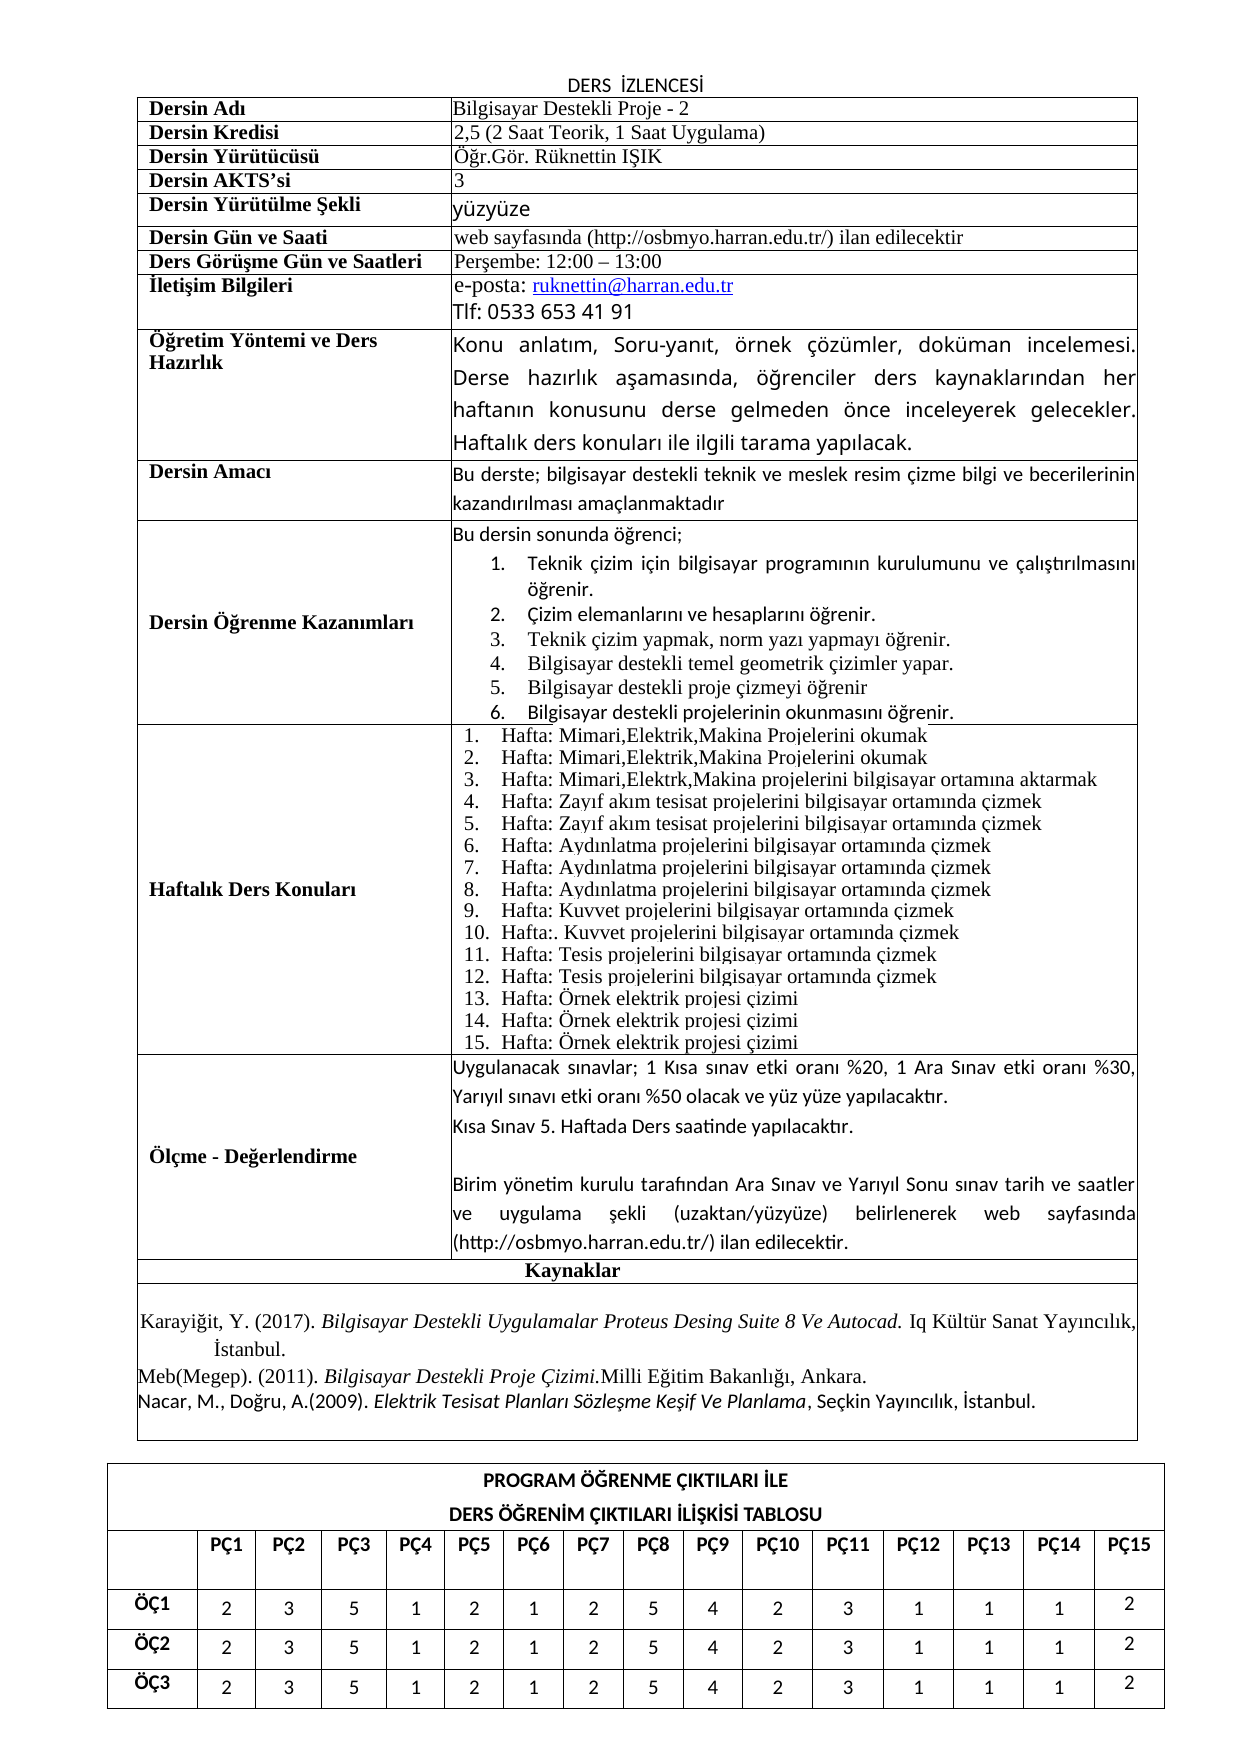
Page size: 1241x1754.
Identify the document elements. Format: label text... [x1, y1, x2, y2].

table_cell 2 [1095, 1630, 1164, 1668]
table_cell 3 [256, 1670, 321, 1708]
table_cell 2 [564, 1670, 623, 1708]
table_cell 3 [813, 1670, 883, 1708]
table_cell 4 [684, 1630, 742, 1668]
table_cell 3 [452, 170, 1137, 193]
table_cell Dersin Yürütülme Şekli [138, 194, 451, 226]
table_cell 2 [1095, 1670, 1164, 1708]
table_cell 1 [954, 1590, 1023, 1629]
table_cell 1 [954, 1630, 1023, 1668]
table_cell [108, 1531, 197, 1589]
table_header PROGRAM ÖĞRENME ÇIKTILARI İLE DERS ÖĞRENİM ÇIKTILARI İLİŞKİSİ TABLOSU [108, 1464, 1164, 1530]
table_cell PÇ5 [445, 1531, 503, 1589]
table_cell 5 [322, 1670, 386, 1708]
table_cell Dersin Gün ve Saati [138, 227, 451, 250]
table_cell Ders Görüşme Gün ve Saatleri [138, 251, 451, 274]
table_cell Dersin Öğrenme Kazanımları [138, 521, 451, 724]
table_cell 5 [624, 1670, 683, 1708]
table_cell 1 [504, 1670, 563, 1708]
table_cell 1 [1024, 1590, 1094, 1629]
table_cell 2 [198, 1590, 255, 1629]
table_cell 2 [1095, 1590, 1164, 1629]
table_cell 1 [504, 1590, 563, 1629]
table_cell PÇ9 [684, 1531, 742, 1589]
table_cell 5 [624, 1590, 683, 1629]
table_cell PÇ3 [322, 1531, 386, 1589]
table_cell 2 [564, 1630, 623, 1668]
table_cell 2 [743, 1670, 812, 1708]
table_cell 1 [884, 1630, 953, 1668]
table_cell ÖÇ3 [108, 1670, 197, 1708]
table_cell yüzyüze [452, 194, 1137, 226]
table_cell 5 [322, 1630, 386, 1668]
table_cell 1 [884, 1590, 953, 1629]
table_cell 1 [1024, 1630, 1094, 1668]
table_cell 1 [954, 1670, 1023, 1708]
table_cell Bu dersin sonunda öğrenci; Teknik çizim için bilgisayar programının kurulumunu ve çalıştırılmasını öğrenir. Çizim elemanlarını ve hesaplarını öğrenir. Teknik çizim yapmak, norm yazı yapmayı öğrenir. Bilgisayar destekli temel geometrik çizimler yapar. Bilgisayar destekli proje çizmeyi öğrenir Bilgisayar destekli projelerinin okunmasını öğrenir. [452, 521, 1137, 724]
table_cell Dersin AKTS’si [138, 170, 451, 193]
table_cell 3 [256, 1630, 321, 1668]
table_cell 2 [743, 1590, 812, 1629]
table_cell 2 [445, 1630, 503, 1668]
table_cell 2 [198, 1670, 255, 1708]
table_cell PÇ11 [813, 1531, 883, 1589]
table_cell 5 [624, 1630, 683, 1668]
table_cell 1 [387, 1590, 444, 1629]
table_cell 4 [684, 1590, 742, 1629]
table_cell 1 [387, 1630, 444, 1668]
table_cell PÇ8 [624, 1531, 683, 1589]
table_cell Öğretim Yöntemi ve Ders Hazırlık [138, 330, 451, 460]
table_cell PÇ4 [387, 1531, 444, 1589]
table_cell 2 [445, 1670, 503, 1708]
table_cell PÇ1 [198, 1531, 255, 1589]
table_cell 1 [884, 1670, 953, 1708]
table_cell Bu derste; bilgisayar destekli teknik ve meslek resim çizme bilgi ve becerilerinin kazandırılması amaçlanmaktadır [452, 487, 1137, 520]
table_cell Haftalık Ders Konuları [138, 725, 451, 1053]
table_cell İletişim Bilgileri [138, 275, 451, 329]
table_cell web sayfasında (http://osbmyo.harran.edu.tr/) ilan edilecektir [452, 227, 1137, 250]
table_cell e-posta: ruknettin@harran.edu.tr Tlf: 0533 653 41 91 [452, 275, 1137, 329]
table_cell 2 [743, 1630, 812, 1668]
table_header Bilgisayar Destekli Proje - 2 [452, 98, 1137, 121]
table_cell 5 [322, 1590, 386, 1629]
table_cell Perşembe: 12:00 – 13:00 [452, 251, 1137, 274]
table_cell Öğr.Gör. Rüknettin IŞIK [452, 146, 1137, 169]
table_cell PÇ15 [1095, 1531, 1164, 1589]
table_cell 1 [504, 1630, 563, 1668]
table_cell PÇ13 [954, 1531, 1023, 1589]
table_cell Uygulanacak sınavlar; 1 Kısa sınav etki oranı %20, 1 Ara Sınav etki oranı %30, Yarıyıl sınavı etki oranı %50 olacak ve yüz yüze yapılacaktır. Kısa Sınav 5. Haftada Ders saatinde yapılacaktır. Birim yönetim kurulu tarafından Ara Sınav ve Yarıyıl Sonu sınav tarih ve saatler ve uygulama şekli (uzaktan/yüzyüze) belirlenerek web sayfasında (http://osbmyo.harran.edu.tr/) ilan edilecektir. [452, 1080, 1137, 1171]
table_cell 4 [684, 1670, 742, 1708]
table_cell 3 [813, 1630, 883, 1668]
table_cell Kaynaklar [138, 1260, 1137, 1283]
table_cell Dersin Yürütücüsü [138, 146, 451, 169]
table_cell 2 [564, 1590, 623, 1629]
table_cell Hafta: Mimari,Elektrik,Makina Projelerini okumak Hafta: Mimari,Elektrik,Makina Projelerini okumak Hafta: Mimari,Elektrk,Makina projelerini bilgisayar ortamına aktarmak Hafta: Zayıf akım tesisat projelerini bilgisayar ortamında çizmek Hafta: Zayıf akım tesisat projelerini bilgisayar ortamında çizmek Hafta: Aydınlatma projelerini bilgisayar ortamında çizmek Hafta: Aydınlatma projelerini bilgisayar ortamında çizmek Hafta: Aydınlatma projelerini bilgisayar ortamında çizmek Hafta: Kuvvet projelerini bilgisayar ortamında çizmek Hafta:. Kuvvet projelerini bilgisayar ortamında çizmek Hafta: Tesis projelerini bilgisayar ortamında çizmek Hafta: Tesis projelerini bilgisayar ortamında çizmek Hafta: Örnek elektrik projesi çizimi Hafta: Örnek elektrik projesi çizimi Hafta: Örnek elektrik projesi çizimi [799, 725, 1137, 1053]
table_cell PÇ2 [256, 1531, 321, 1589]
table_cell 3 [256, 1590, 321, 1629]
table_cell Konu anlatım, Soru-yanıt, örnek çözümler, doküman incelemesi. Derse hazırlık aşamasında, öğrenciler ders kaynaklarından her haftanın konusunu derse gelmeden önce inceleyerek gelecekler. Haftalık ders konuları ile ilgili tarama yapılacak. [452, 330, 1137, 460]
table_cell PÇ14 [1024, 1531, 1094, 1589]
table_cell PÇ12 [884, 1531, 953, 1589]
table_cell 2,5 (2 Saat Teorik, 1 Saat Uygulama) [452, 122, 1137, 145]
table_cell Ölçme - Değerlendirme [138, 1055, 451, 1259]
table_cell 1 [387, 1670, 444, 1708]
table_cell PÇ6 [504, 1531, 563, 1589]
table_cell 3 [813, 1590, 883, 1629]
table_cell Karayiğit, Y. (2017). Bilgisayar Destekli Uygulamalar Proteus Desing Suite 8 Ve Autocad. Iq Kültür Sanat Yayıncılık, İstanbul. Meb(Megep). (2011). Bilgisayar Destekli Proje Çizimi.Milli Eğitim Bakanlığı, Ankara. Nacar, M., Doğru, A.(2009). Elektrik Tesisat Planları Sözleşme Keşif Ve Planlama, Seçkin Yayıncılık, İstanbul. [138, 1284, 1137, 1439]
table_cell 2 [445, 1590, 503, 1629]
table_header Dersin Adı [138, 98, 451, 121]
table_cell Dersin Kredisi [138, 122, 451, 145]
table_cell PÇ10 [743, 1531, 812, 1589]
table_cell ÖÇ1 [108, 1590, 197, 1629]
table_cell ÖÇ2 [108, 1630, 197, 1668]
table_cell Dersin Amacı [138, 461, 451, 520]
table_cell PÇ7 [564, 1531, 623, 1589]
table_cell 1 [1024, 1670, 1094, 1708]
text DERS İZLENCESİ [44, 75, 1228, 97]
table_cell 2 [198, 1630, 255, 1668]
